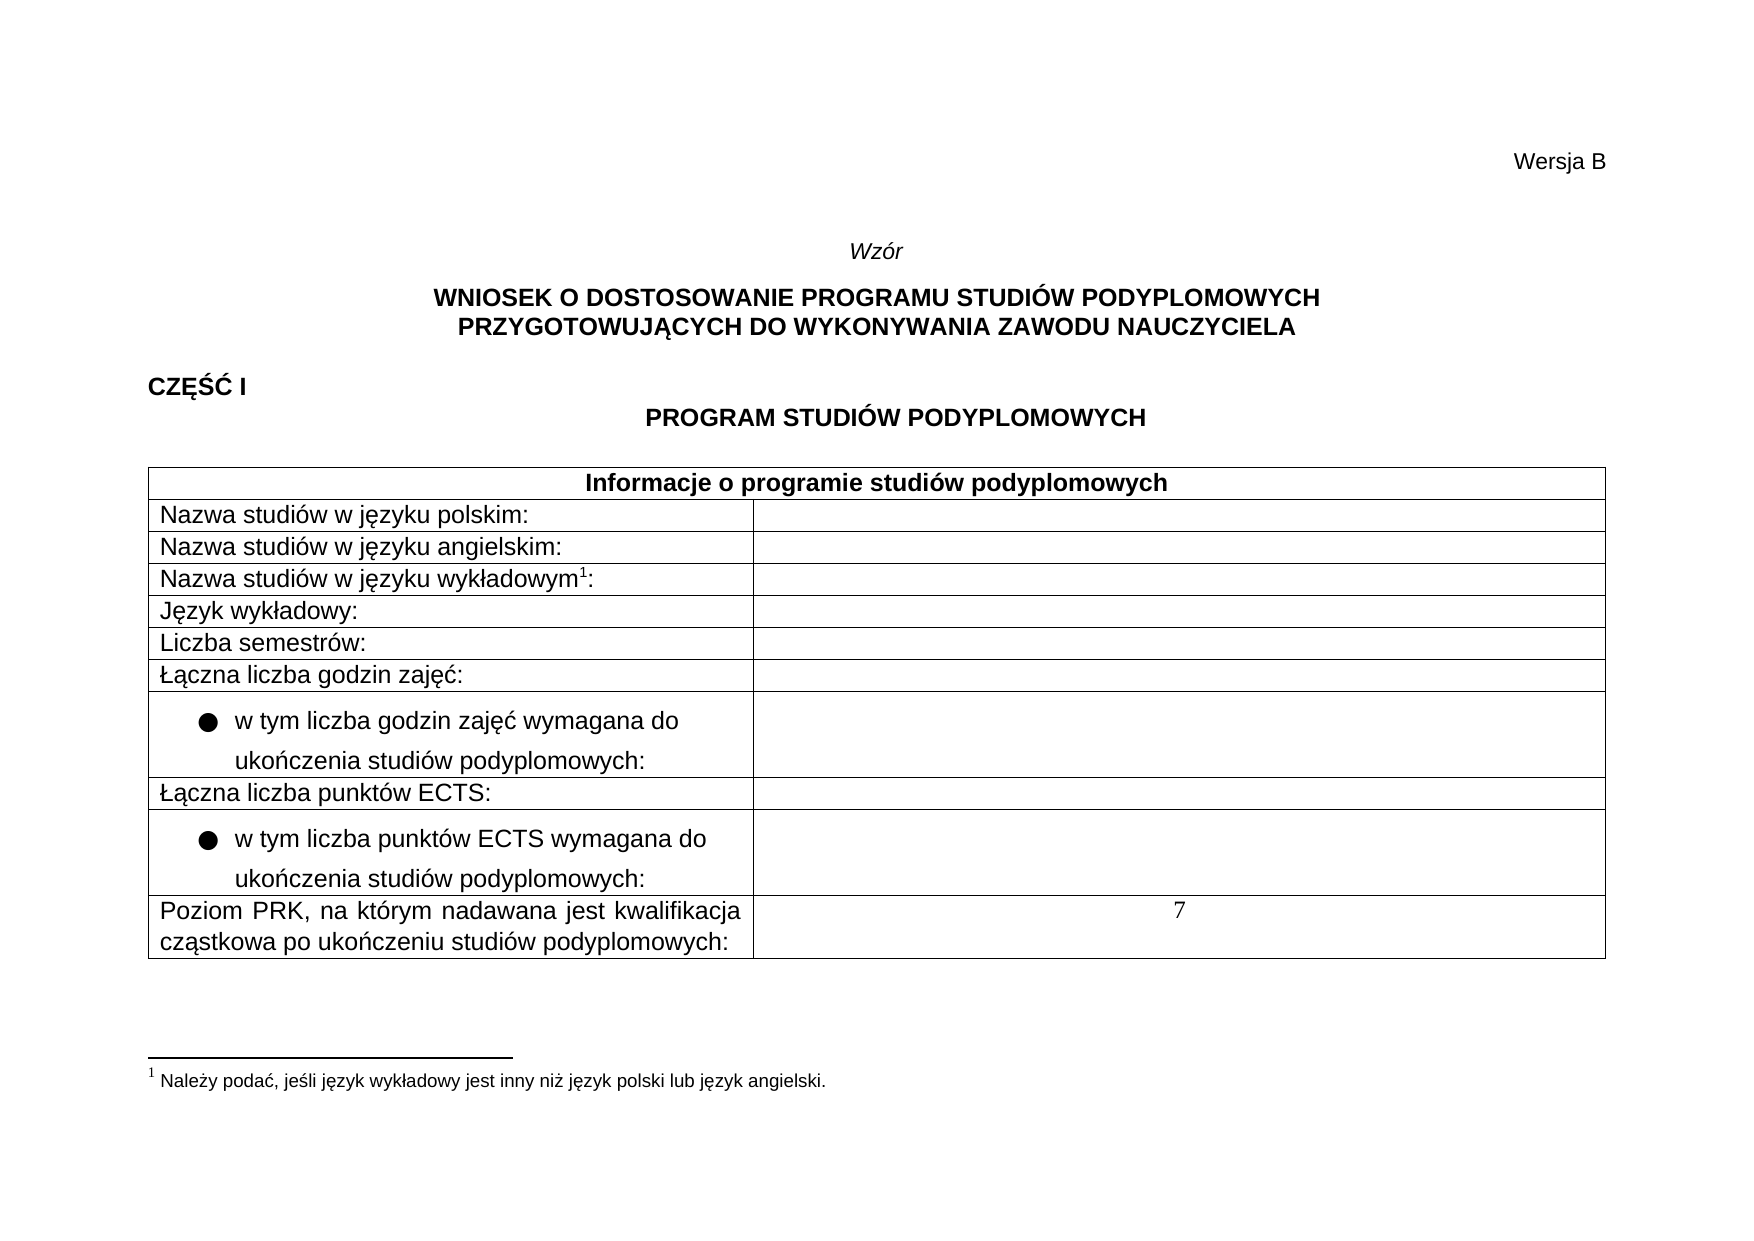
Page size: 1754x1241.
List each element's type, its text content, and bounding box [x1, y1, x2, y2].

table_cell Nazwa studiów w języku polskim: [149, 500, 753, 531]
table_cell [754, 778, 1605, 809]
table_cell [754, 692, 1605, 777]
table_cell Liczba semestrów: [149, 628, 753, 659]
table_cell w tym liczba godzin zajęć wymagana do ukończenia studiów podyplomowych: [149, 692, 753, 777]
table_cell [754, 532, 1605, 563]
table_cell Łączna liczba godzin zajęć: [149, 660, 753, 691]
table_cell [754, 628, 1605, 659]
text PRZYGOTOWUJĄCYCH DO WYKONYWANIA ZAWODU NAUCZYCIELA [148, 312, 1606, 341]
table_cell Nazwa studiów w języku wykładowym: [149, 564, 753, 595]
table_cell 7 [754, 896, 1605, 958]
table_cell [754, 500, 1605, 531]
table_cell Nazwa studiów w języku angielskim: [149, 532, 753, 563]
text WNIOSEK O DOSTOSOWANIE PROGRAMU STUDIÓW PODYPLOMOWYCH [148, 283, 1606, 312]
table_header Informacje o programie studiów podyplomowych [149, 468, 1605, 499]
table_cell Poziom PRK, na którym nadawana jest kwalifikacja cząstkowa po ukończeniu studiów podyplomowych: [149, 896, 753, 958]
table_cell w tym liczba punktów ECTS wymagana do ukończenia studiów podyplomowych: [149, 810, 753, 894]
table_cell Język wykładowy: [149, 596, 753, 627]
table_cell [754, 810, 1605, 894]
text PROGRAM STUDIÓW PODYPLOMOWYCH [185, 403, 1606, 431]
text Wersja B [148, 148, 1606, 174]
table_cell Łączna liczba punktów ECTS: [149, 778, 753, 809]
table_cell [754, 564, 1605, 595]
table_cell [754, 596, 1605, 627]
table_cell [754, 660, 1605, 691]
text Wzór [148, 238, 1606, 264]
text CZĘŚĆ I [148, 372, 1606, 400]
